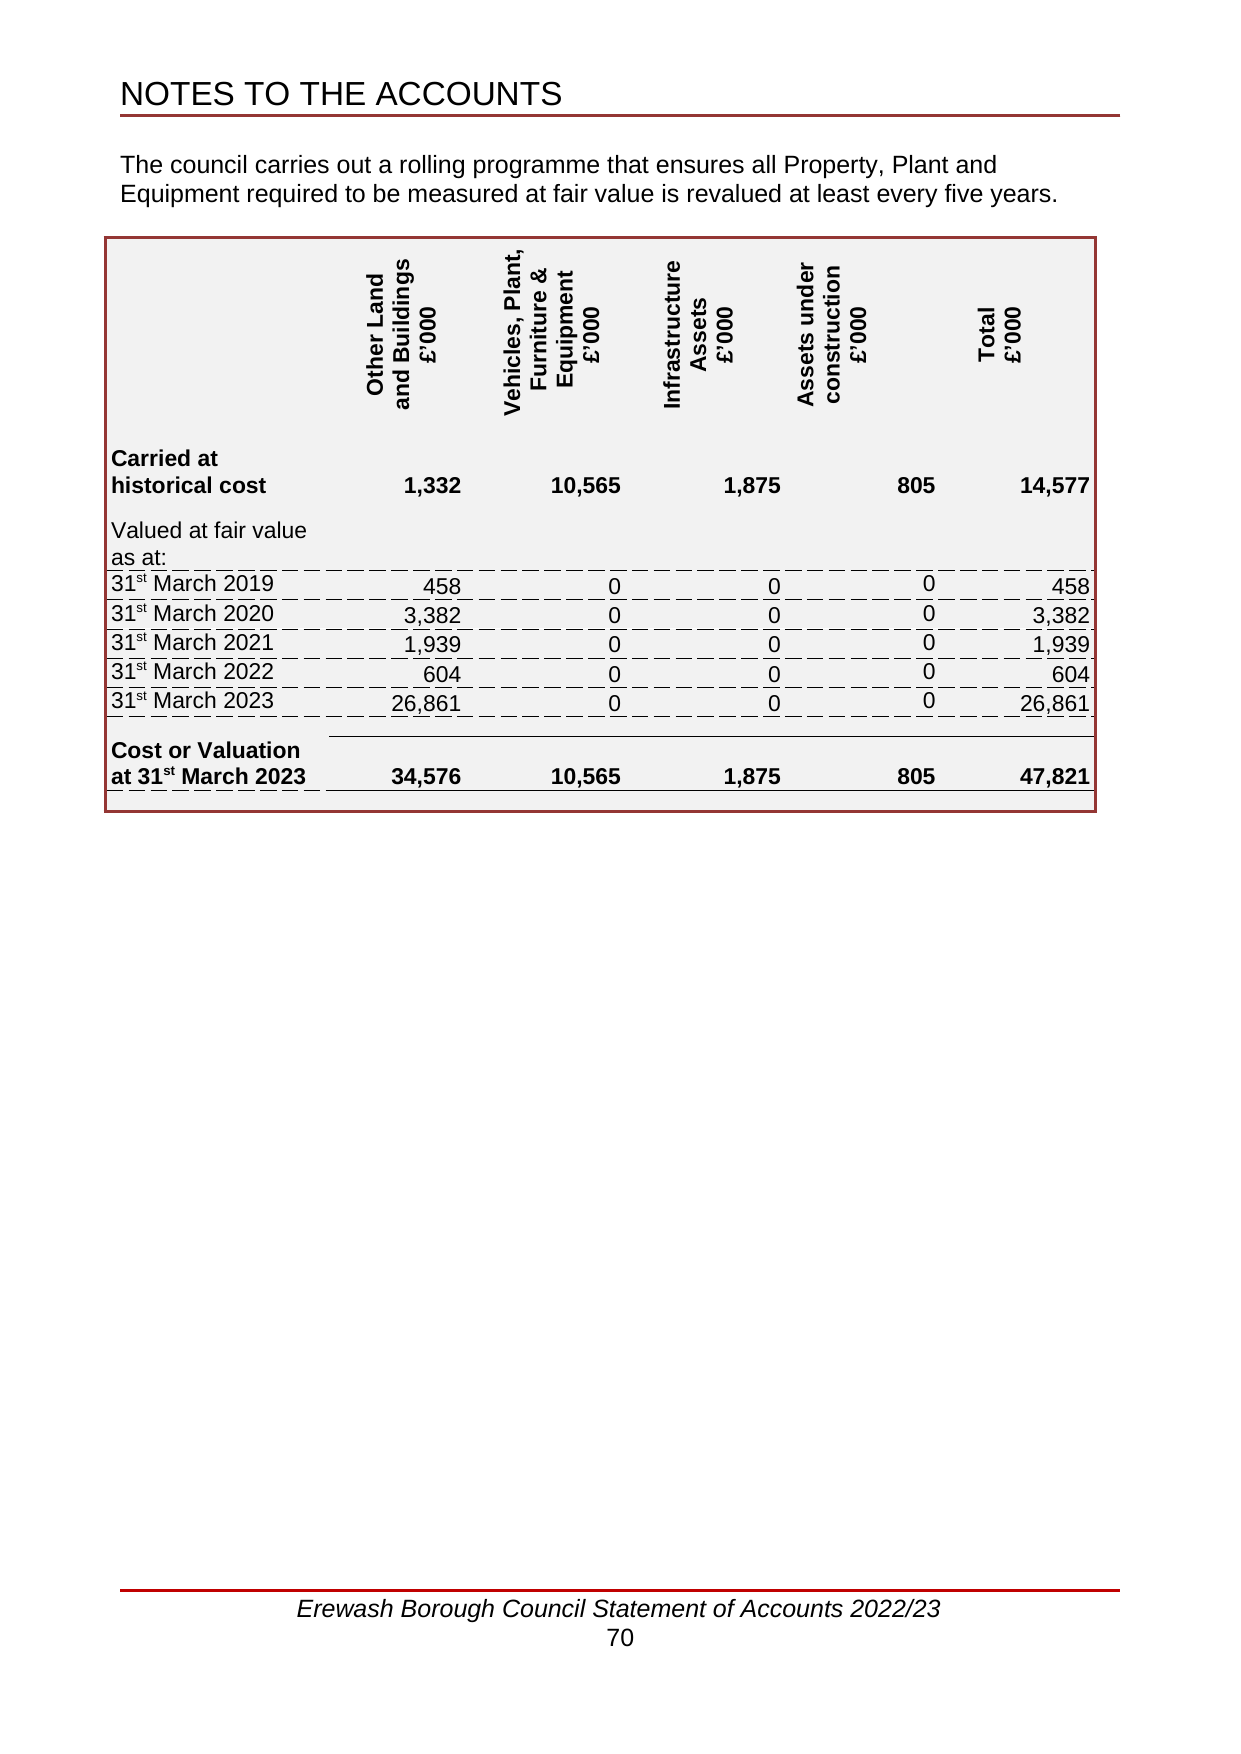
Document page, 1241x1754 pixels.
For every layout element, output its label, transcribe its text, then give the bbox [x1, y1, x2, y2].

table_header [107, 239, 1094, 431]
text The council carries out a rolling programme that ensures all Property, Plant and Equipment required to be measured at fair value is revalued at least every five years. [120, 150, 1120, 207]
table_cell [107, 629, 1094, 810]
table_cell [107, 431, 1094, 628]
